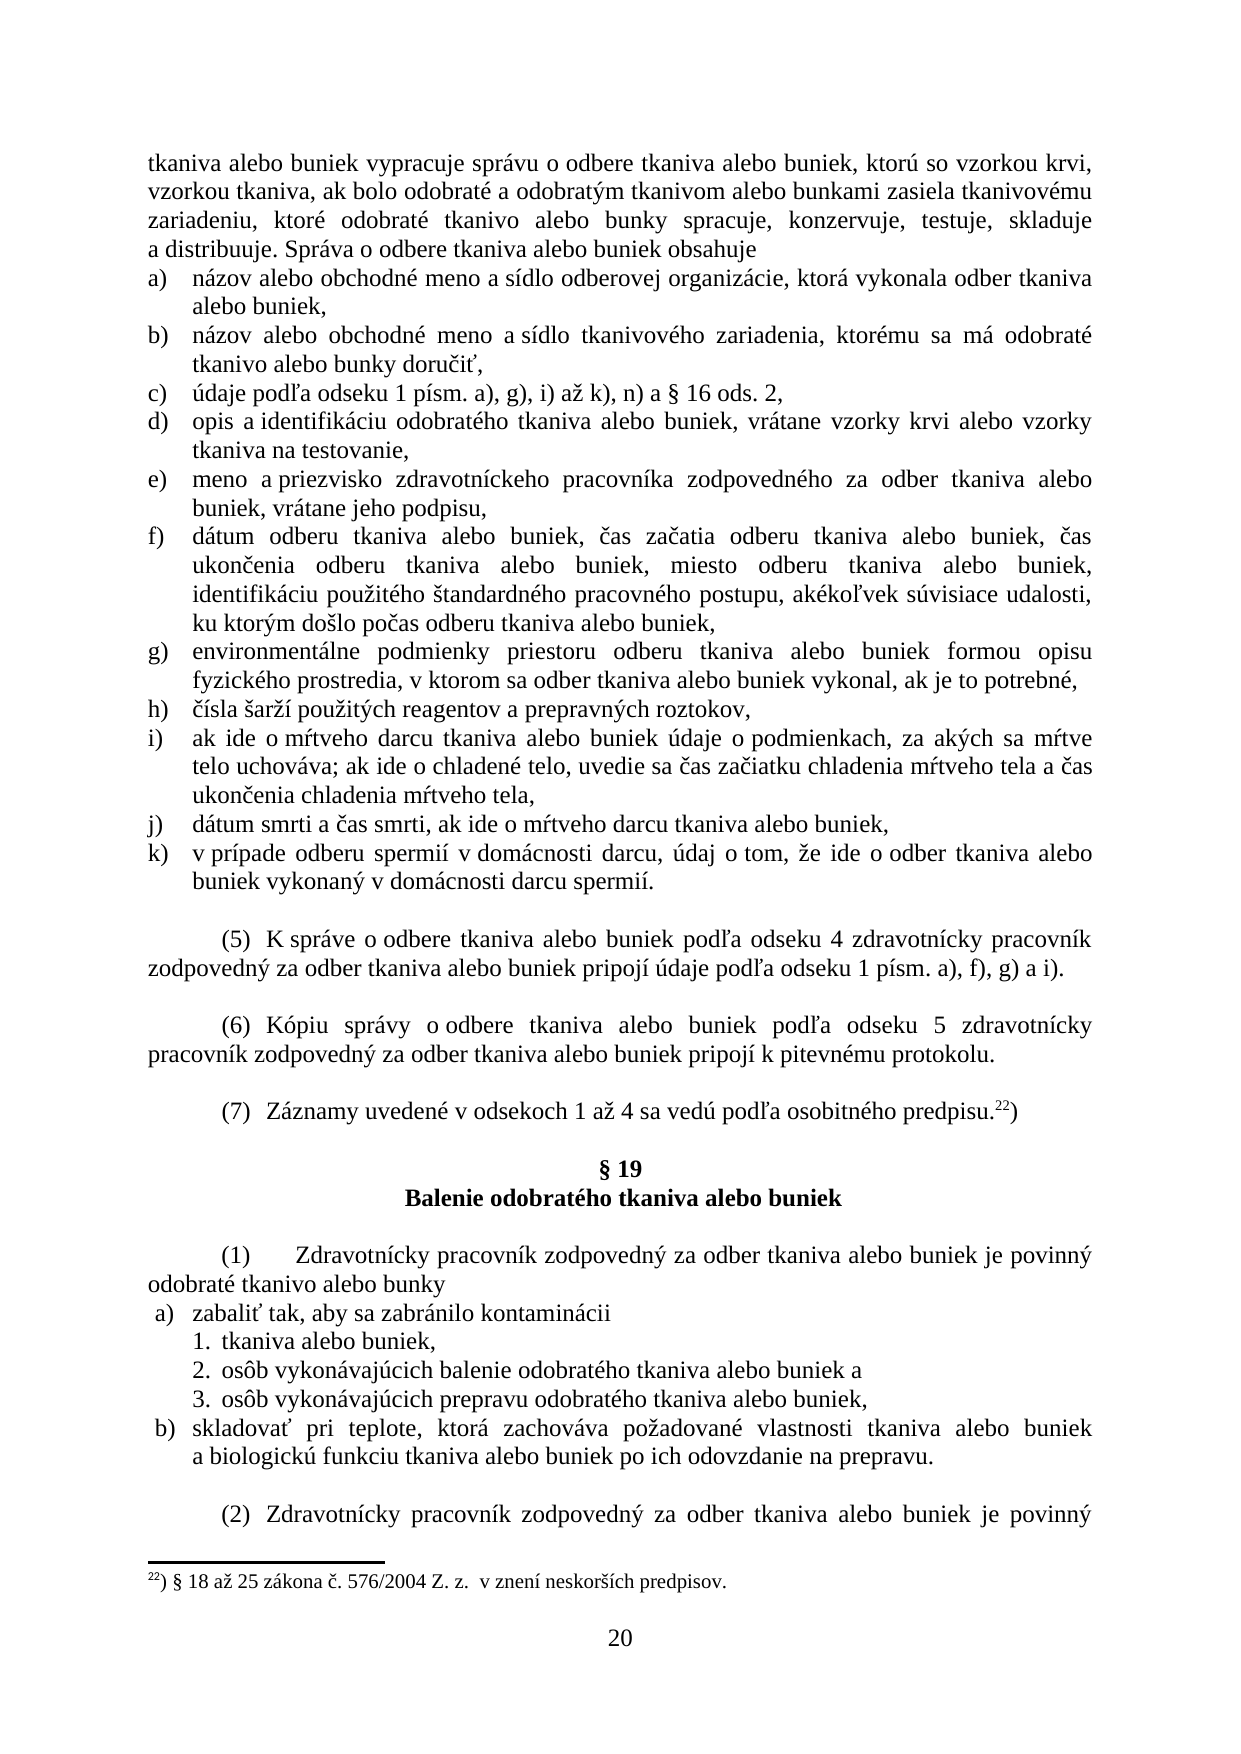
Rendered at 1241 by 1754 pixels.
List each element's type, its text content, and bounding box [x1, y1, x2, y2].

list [148, 148, 1093, 263]
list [148, 1499, 1093, 1528]
list zabaliť tak, aby sa zabránilo kontaminácii [154, 1298, 1093, 1326]
list Zdravotnícky pracovník zodpovedný za odber tkaniva alebo buniek je povinný odobraté tkanivo alebo bunky [148, 1240, 1093, 1298]
list čísla šarží použitých reagentov a prepravných roztokov, [148, 694, 1093, 723]
list opis a identifikáciu odobratého tkaniva alebo buniek, vrátane vzorky krvi alebo vzorky tkaniva na testovanie, [148, 406, 1093, 464]
list Kópiu správy o odbere tkaniva alebo buniek podľa odseku 5 zdravotnícky pracovník zodpovedný za odber tkaniva alebo buniek pripojí k pitevnému protokolu. [148, 1010, 1093, 1068]
list meno a priezvisko zdravotníckeho pracovníka zodpovedného za odber tkaniva alebo buniek, vrátane jeho podpisu, [148, 464, 1093, 521]
list údaje podľa odseku 1 písm. a), g), i) až k), n) a § 16 ods. 2, [148, 378, 1093, 406]
text Balenie odobratého tkaniva alebo buniek [148, 1183, 1093, 1211]
list názov alebo obchodné meno a sídlo odberovej organizácie, ktorá vykonala odber tkaniva alebo buniek, [148, 263, 1093, 320]
list dátum smrti a čas smrti, ak ide o mŕtveho darcu tkaniva alebo buniek, [148, 809, 1093, 838]
text § 19 [148, 1154, 1093, 1183]
list názov alebo obchodné meno a sídlo tkanivového zariadenia, ktorému sa má odobraté tkanivo alebo bunky doručiť, [148, 320, 1093, 378]
list environmentálne podmienky priestoru odberu tkaniva alebo buniek formou opisu fyzického prostredia, v ktorom sa odber tkaniva alebo buniek vykonal, ak je to potrebné, [148, 636, 1093, 694]
list K správe o odbere tkaniva alebo buniek podľa odseku 4 zdravotnícky pracovník zodpovedný za odber tkaniva alebo buniek pripojí údaje podľa odseku 1 písm. a), f), g) a i). [148, 924, 1093, 981]
list tkaniva alebo buniek, [192, 1326, 1093, 1355]
list v prípade odberu spermií v domácnosti darcu, údaj o tom, že ide o odber tkaniva alebo buniek vykonaný v domácnosti darcu spermií. [148, 838, 1093, 895]
list Záznamy uvedené v odsekoch 1 až 4 sa vedú podľa osobitného predpisu.) [148, 1096, 1093, 1125]
list osôb vykonávajúcich prepravu odobratého tkaniva alebo buniek, [192, 1384, 1093, 1413]
list dátum odberu tkaniva alebo buniek, čas začatia odberu tkaniva alebo buniek, čas ukončenia odberu tkaniva alebo buniek, miesto odberu tkaniva alebo buniek, identifikáciu použitého štandardného pracovného postupu, akékoľvek súvisiace udalosti, ku ktorým došlo počas odberu tkaniva alebo buniek, [148, 521, 1093, 636]
list skladovať pri teplote, ktorá zachováva požadované vlastnosti tkaniva alebo buniek a biologickú funkciu tkaniva alebo buniek po ich odovzdanie na prepravu. [154, 1413, 1093, 1470]
list ak ide o mŕtveho darcu tkaniva alebo buniek údaje o podmienkach, za akých sa mŕtve telo uchováva; ak ide o chladené telo, uvedie sa čas začiatku chladenia mŕtveho tela a čas ukončenia chladenia mŕtveho tela, [148, 723, 1093, 809]
list osôb vykonávajúcich balenie odobratého tkaniva alebo buniek a [192, 1355, 1093, 1384]
